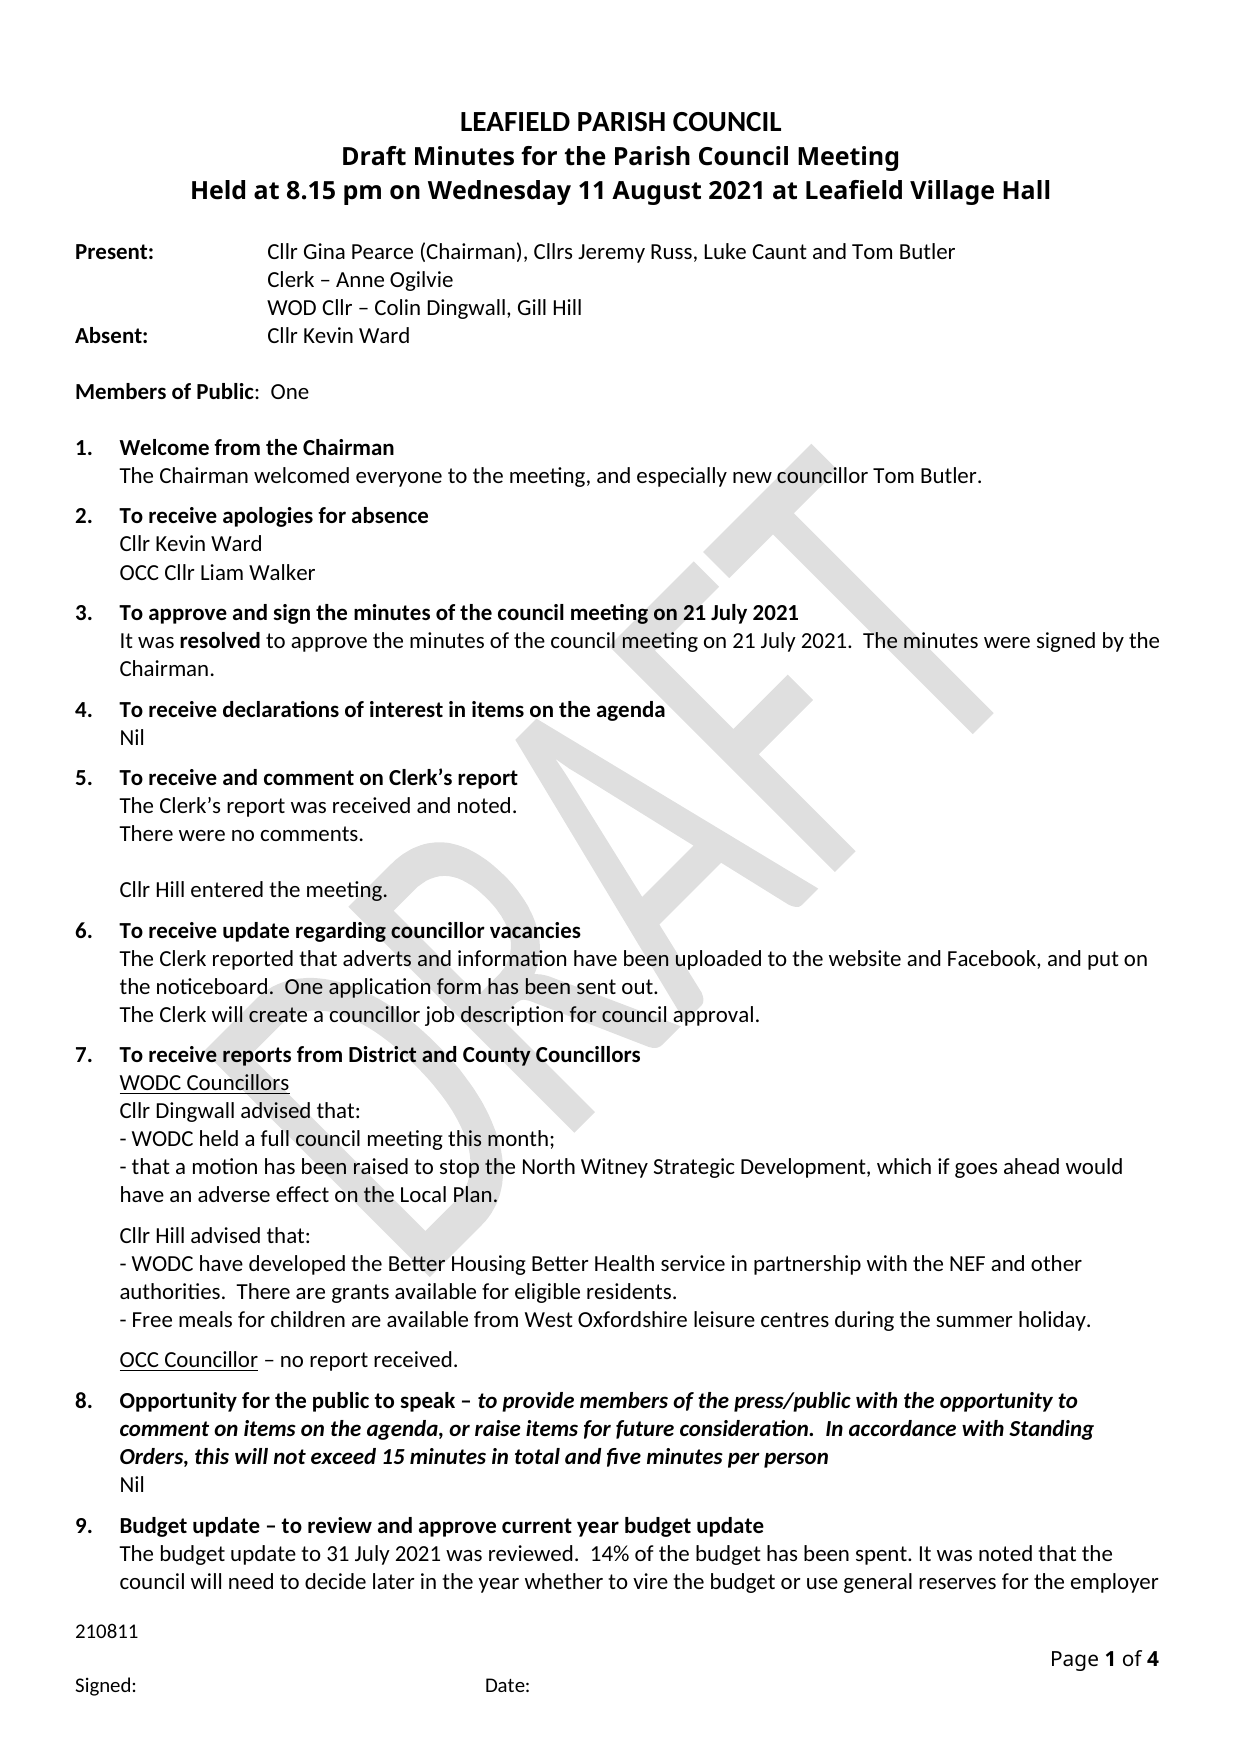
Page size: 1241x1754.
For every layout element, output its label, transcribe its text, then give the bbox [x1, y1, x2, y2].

text Present: Cllr Gina Pearce (Chairman), Cllrs Jeremy Russ, Luke Caunt and Tom Butler Clerk – Anne Ogilvie WOD Cllr – Colin Dingwall, Gill Hill [75, 237, 1167, 321]
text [75, 1511, 1167, 1595]
text Draft Minutes for the Parish Council Meeting [75, 138, 1167, 172]
text 5. To receive and comment on Clerk’s report The Clerk’s report was received and noted. There were no comments. Cllr Hill entered the meeting. [75, 763, 1167, 903]
text Absent: Cllr Kevin Ward [75, 321, 1167, 349]
text 6. To receive update regarding councillor vacancies The Clerk reported that adverts and information have been uploaded to the website and Facebook, and put on the noticeboard. One application form has been sent out. The Clerk will create a councillor job description for council approval. [75, 916, 1167, 1028]
text 7. To receive reports from District and County Councillors WODC Councillors Cllr Dingwall advised that: - WODC held a full council meeting this month; - that a motion has been raised to stop the North Witney Strategic Development, which if goes ahead would have an adverse effect on the Local Plan. [75, 1040, 1167, 1208]
text 2. To receive apologies for absence Cllr Kevin Ward OCC Cllr Liam Walker [75, 502, 1167, 586]
text 4. To receive declarations of interest in items on the agenda Nil [75, 695, 1167, 751]
text Cllr Hill advised that: - WODC have developed the Better Housing Better Health service in partnership with the NEF and other authorities. There are grants available for eligible residents. - Free meals for children are available from West Oxfordshire leisure centres during the summer holiday. [119, 1221, 1167, 1333]
text LEAFIELD PARISH COUNCIL [75, 103, 1167, 138]
text 1. Welcome from the Chairman The Chairman welcomed everyone to the meeting, and especially new councillor Tom Butler. [75, 433, 1167, 489]
text Held at 8.15 pm on Wednesday 11 August 2021 at Leafield Village Hall [75, 172, 1167, 206]
text Members of Public: One [75, 377, 1167, 405]
text 8. Opportunity for the public to speak – to provide members of the press/public with the opportunity to comment on items on the agenda, or raise items for future consideration. In accordance with Standing Orders, this will not exceed 15 minutes in total and five minutes per person Nil [75, 1386, 1167, 1498]
text 3. To approve and sign the minutes of the council meeting on 21 July 2021 It was resolved to approve the minutes of the council meeting on 21 July 2021. The minutes were signed by the Chairman. [75, 598, 1167, 682]
text OCC Councillor – no report received. [119, 1346, 1167, 1374]
